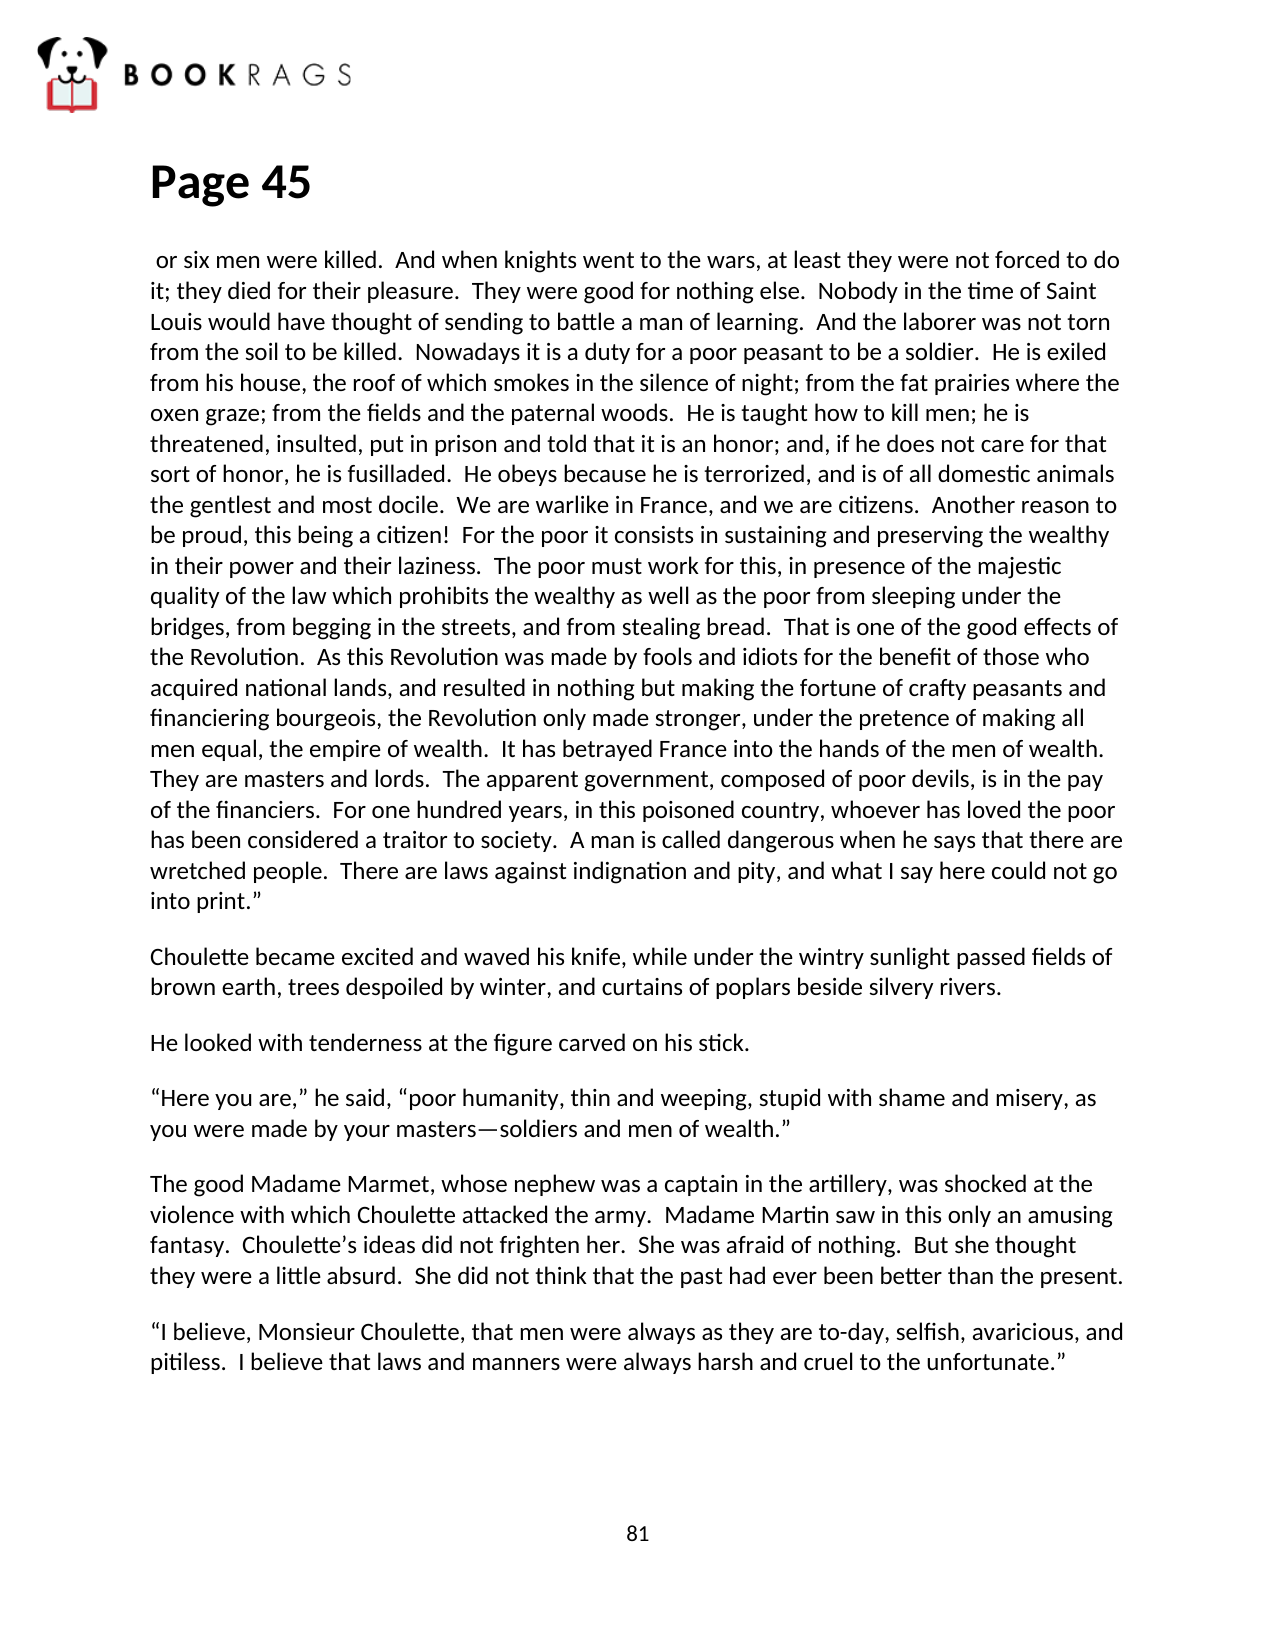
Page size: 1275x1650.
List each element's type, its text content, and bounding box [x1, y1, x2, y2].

text “Here you are,” he said, “poor humanity, thin and weeping, stupid with shame and misery, as you were made by your masters—­soldiers and men of wealth.” [150, 1083, 1125, 1144]
text or six men were killed. And when knights went to the wars, at least they were not forced to do it; they died for their pleasure. They were good for nothing else. Nobody in the time of Saint Louis would have thought of sending to battle a man of learning. And the laborer was not torn from the soil to be killed. Nowadays it is a duty for a poor peasant to be a soldier. He is exiled from his house, the roof of which smokes in the silence of night; from the fat prairies where the oxen graze; from the fields and the paternal woods. He is taught how to kill men; he is threatened, insulted, put in prison and told that it is an honor; and, if he does not care for that sort of honor, he is fusilladed. He obeys because he is terrorized, and is of all domestic animals the gentlest and most docile. We are warlike in France, and we are citizens. Another reason to be proud, this being a citizen! For the poor it consists in sustaining and preserving the wealthy in their power and their laziness. The poor must work for this, in presence of the majestic quality of the law which prohibits the wealthy as well as the poor from sleeping under the bridges, from begging in the streets, and from stealing bread. That is one of the good effects of the Revolution. As this Revolution was made by fools and idiots for the benefit of those who acquired national lands, and resulted in nothing but making the fortune of crafty peasants and financiering bourgeois, the Revolution only made stronger, under the pretence of making all men equal, the empire of wealth. It has betrayed France into the hands of the men of wealth. They are masters and lords. The apparent government, composed of poor devils, is in the pay of the financiers. For one hundred years, in this poisoned country, whoever has loved the poor has been considered a traitor to society. A man is called dangerous when he says that there are wretched people. There are laws against indignation and pity, and what I say here could not go into print.” [150, 244, 1125, 916]
text The good Madame Marmet, whose nephew was a captain in the artillery, was shocked at the violence with which Choulette attacked the army. Madame Martin saw in this only an amusing fantasy. Choulette’s ideas did not frighten her. She was afraid of nothing. But she thought they were a little absurd. She did not think that the past had ever been better than the present. [150, 1169, 1125, 1291]
text Choulette became excited and waved his knife, while under the wintry sunlight passed fields of brown earth, trees despoiled by winter, and curtains of poplars beside silvery rivers. [150, 941, 1125, 1002]
picture [37, 37, 351, 113]
text Page 45 [150, 150, 1125, 211]
text He looked with tenderness at the figure carved on his stick. [150, 1027, 1125, 1058]
text “I believe, Monsieur Choulette, that men were always as they are to-day, selfish, avaricious, and pitiless. I believe that laws and manners were always harsh and cruel to the unfortunate.” [150, 1316, 1125, 1377]
